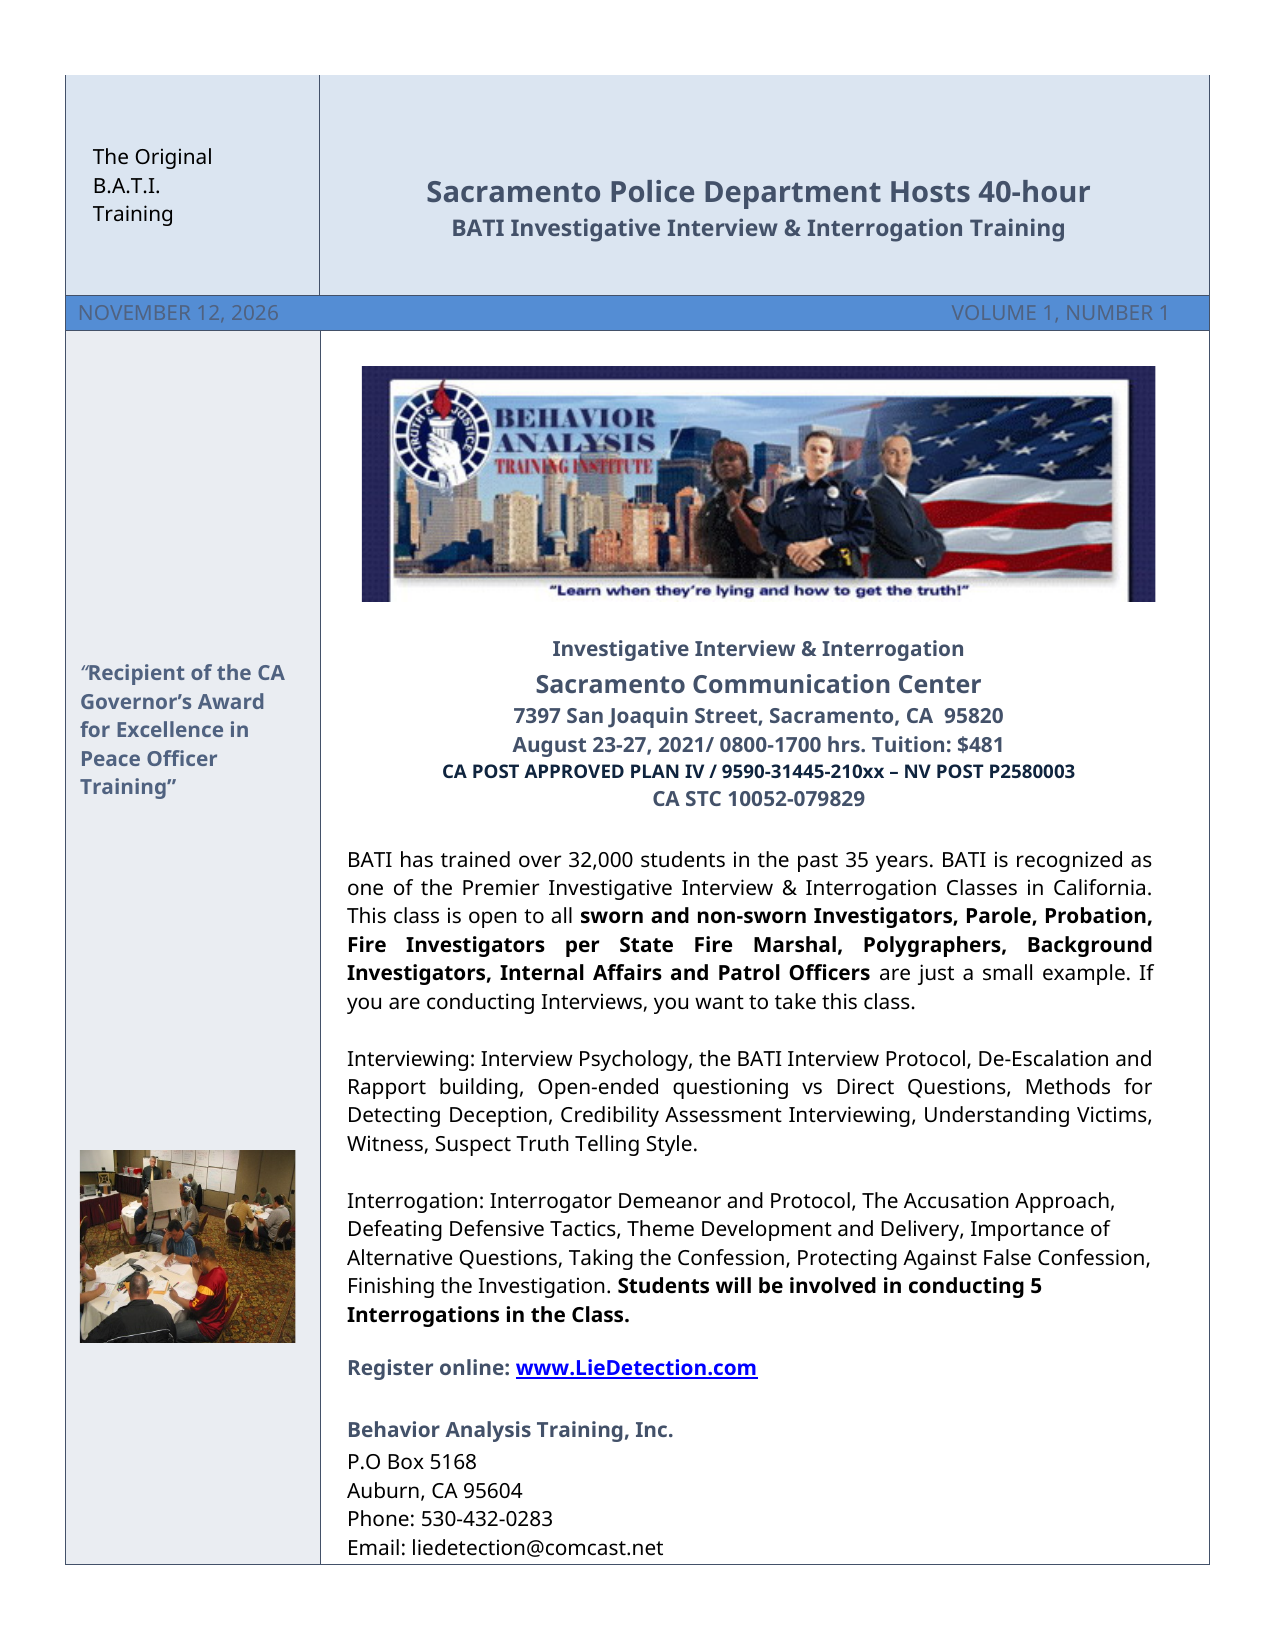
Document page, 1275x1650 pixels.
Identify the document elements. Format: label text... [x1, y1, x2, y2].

picture [79, 1150, 296, 1343]
table_header The Original B.A.T.I. Training [66, 75, 319, 295]
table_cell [321, 331, 1209, 1564]
table_cell [66, 331, 320, 1564]
table_header Sacramento Police Department Hosts 40-hour BATI Investigative Interview & Interrogation Training [320, 75, 1209, 295]
table_cell March 19, 2021 [66, 296, 319, 330]
picture [361, 366, 1156, 602]
table_cell Volume 1, Number 1 [319, 296, 1209, 330]
